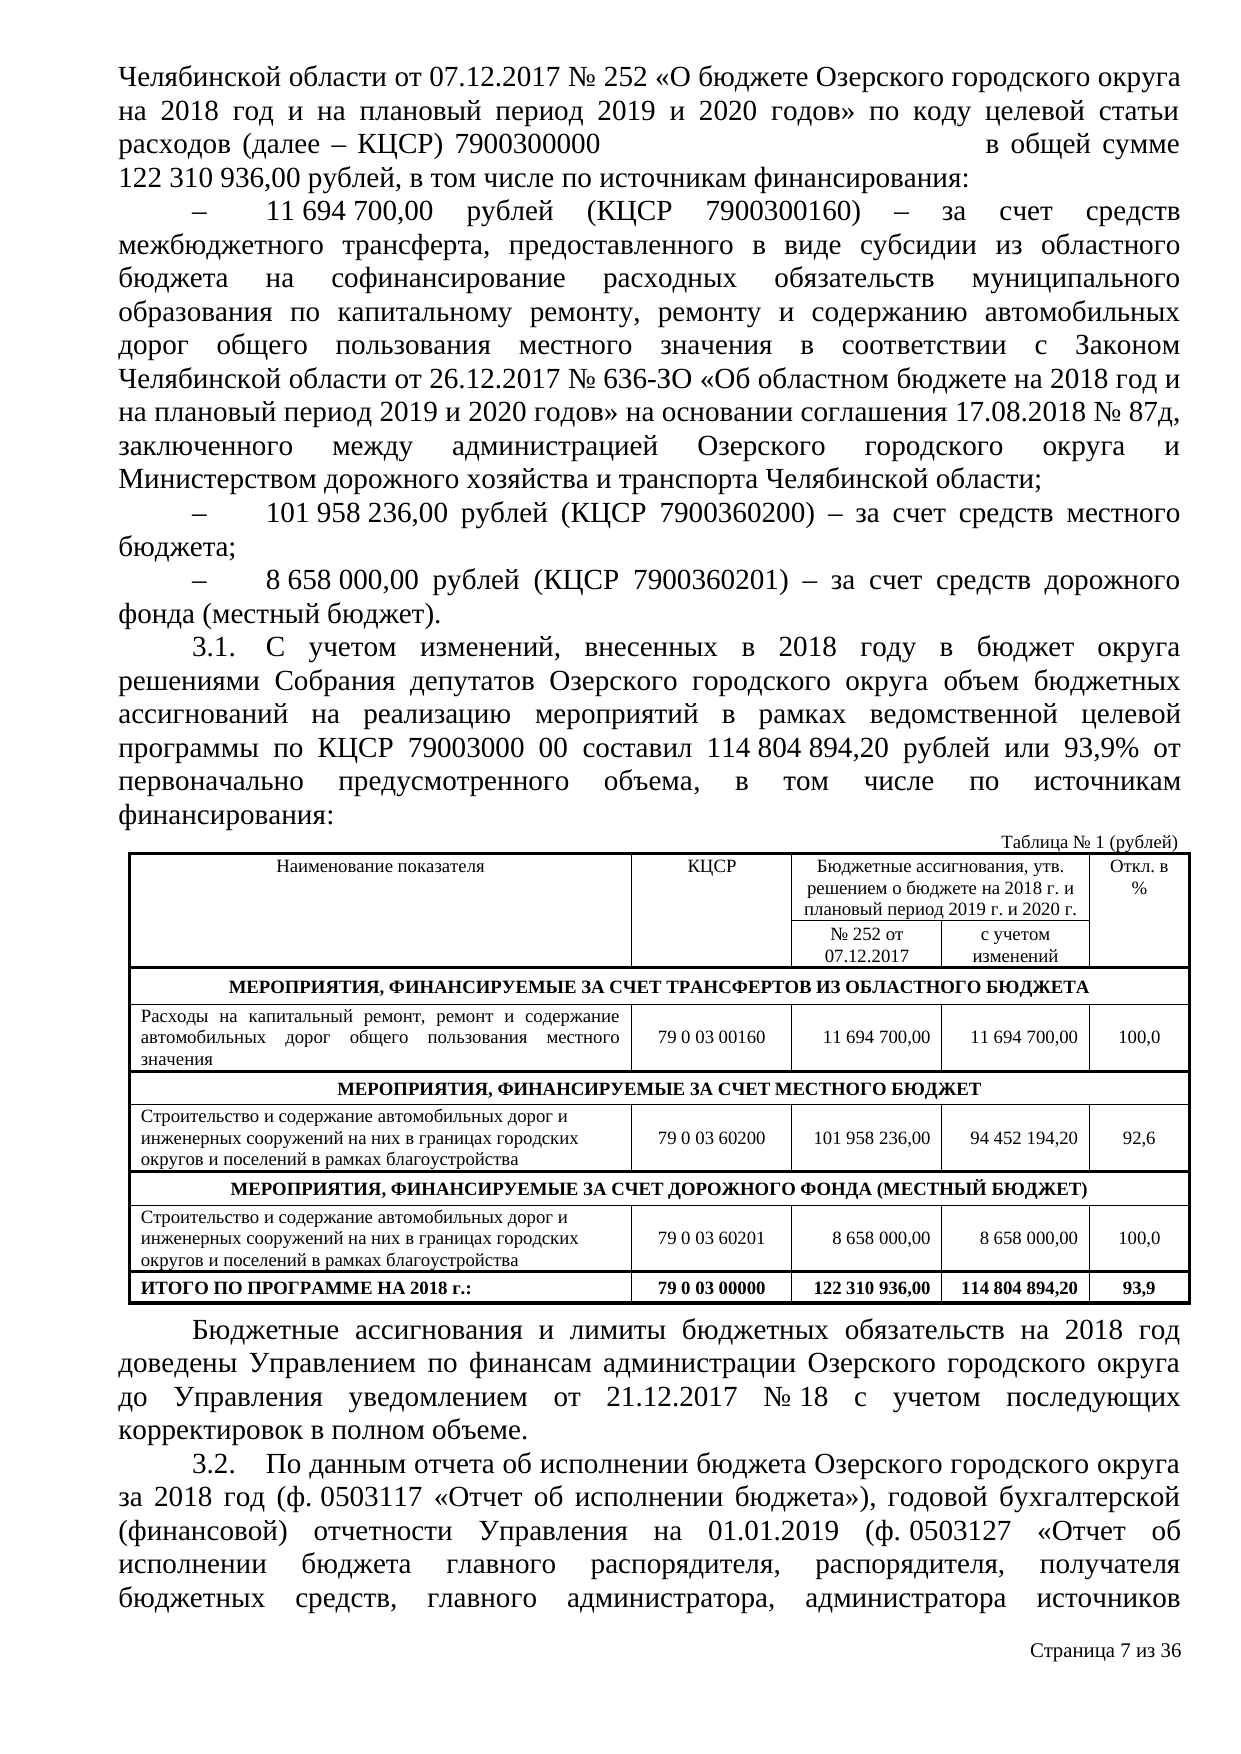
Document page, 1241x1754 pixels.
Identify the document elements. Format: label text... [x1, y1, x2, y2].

table_cell Бюджетные ассигнования, утв. решением о бюджете на 2018 г. и плановый период 2019 г. и 2020 г. [792, 855, 1089, 920]
table_header Таблица № 1 (рублей) [129, 831, 1189, 852]
table_cell 114 804 894,20 [942, 1273, 1089, 1301]
table_cell Откл. в % [1090, 855, 1188, 966]
table_cell Наименование показателя [131, 855, 631, 966]
table_cell 100,0 [1090, 1206, 1188, 1270]
table_cell 8 658 000,00 [792, 1206, 941, 1270]
table_cell ИТОГО ПО ПРОГРАММЕ НА 2018 г.: [131, 1273, 631, 1301]
table_cell 79 0 03 00160 [632, 1005, 791, 1069]
table_cell 94 452 194,20 [942, 1105, 1089, 1170]
table_cell Строительство и содержание автомобильных дорог и инженерных сооружений на них в границах городских округов и поселений в рамках благоустройства [131, 1206, 631, 1270]
table_cell № 252 от 07.12.2017 [792, 921, 941, 966]
text – 8 658 000,00 рублей (КЦСР 7900360201) – за счет средств дорожного фонда (местный бюджет). [118, 562, 1181, 629]
table_cell 79 0 03 00000 [632, 1273, 791, 1301]
table_cell 101 958 236,00 [792, 1105, 941, 1170]
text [118, 59, 1181, 193]
table_cell 11 694 700,00 [942, 1005, 1089, 1069]
text – 11 694 700,00 рублей (КЦСР 7900300160) – за счет средств межбюджетного трансферта, предоставленного в виде субсидии из областного бюджета на софинансирование расходных обязательств муниципального образования по капитальному ремонту, ремонту и содержанию автомобильных дорог общего пользования местного значения в соответствии с Законом Челябинской области от 26.12.2017 № 636-ЗО «Об областном бюджете на 2018 год и на плановый период 2019 и 2020 годов» на основании соглашения 17.08.2018 № 87д, заключенного между администрацией Озерского городского округа и Министерством дорожного хозяйства и транспорта Челябинской области; [118, 193, 1181, 495]
table_cell 92,6 [1090, 1105, 1188, 1170]
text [118, 1446, 1181, 1614]
table_cell 79 0 03 60200 [632, 1105, 791, 1170]
table_cell Расходы на капитальный ремонт, ремонт и содержание автомобильных дорог общего пользования местного значения [131, 1005, 631, 1069]
table_cell 93,9 [1090, 1273, 1188, 1301]
table_cell 8 658 000,00 [942, 1206, 1089, 1270]
table_cell МЕРОПРИЯТИЯ, ФИНАНСИРУЕМЫЕ ЗА СЧЕТ ДОРОЖНОГО ФОНДА (МЕСТНЫЙ БЮДЖЕТ) [131, 1173, 1188, 1204]
table_cell 122 310 936,00 [792, 1273, 941, 1301]
table_cell МЕРОПРИЯТИЯ, ФИНАНСИРУЕМЫЕ ЗА СЧЕТ ТРАНСФЕРТОВ ИЗ ОБЛАСТНОГО БЮДЖЕТА [131, 969, 1188, 1004]
table_cell 11 694 700,00 [792, 1005, 941, 1069]
table_cell 79 0 03 60201 [632, 1206, 791, 1270]
text 3.1. С учетом изменений, внесенных в 2018 году в бюджет округа решениями Собрания депутатов Озерского городского округа объем бюджетных ассигнований на реализацию мероприятий в рамках ведомственной целевой программы по КЦСР 79003000 00 составил 114 804 894,20 рублей или 93,9% от первоначально предусмотренного объема, в том числе по источникам финансирования: [118, 629, 1181, 831]
text – 101 958 236,00 рублей (КЦСР 7900360200) – за счет средств местного бюджета; [118, 495, 1181, 562]
text Бюджетные ассигнования и лимиты бюджетных обязательств на 2018 год доведены Управлением по финансам администрации Озерского городского округа до Управления уведомлением от 21.12.2017 № 18 с учетом последующих корректировок в полном объеме. [118, 1312, 1181, 1446]
table_cell с учетом изменений [942, 921, 1089, 966]
table_cell МЕРОПРИЯТИЯ, ФИНАНСИРУЕМЫЕ ЗА СЧЕТ МЕСТНОГО БЮДЖЕТ [131, 1073, 1188, 1104]
table_cell КЦСР [632, 855, 791, 966]
table_cell Строительство и содержание автомобильных дорог и инженерных сооружений на них в границах городских округов и поселений в рамках благоустройства [131, 1105, 631, 1170]
table_cell 100,0 [1090, 1005, 1188, 1069]
